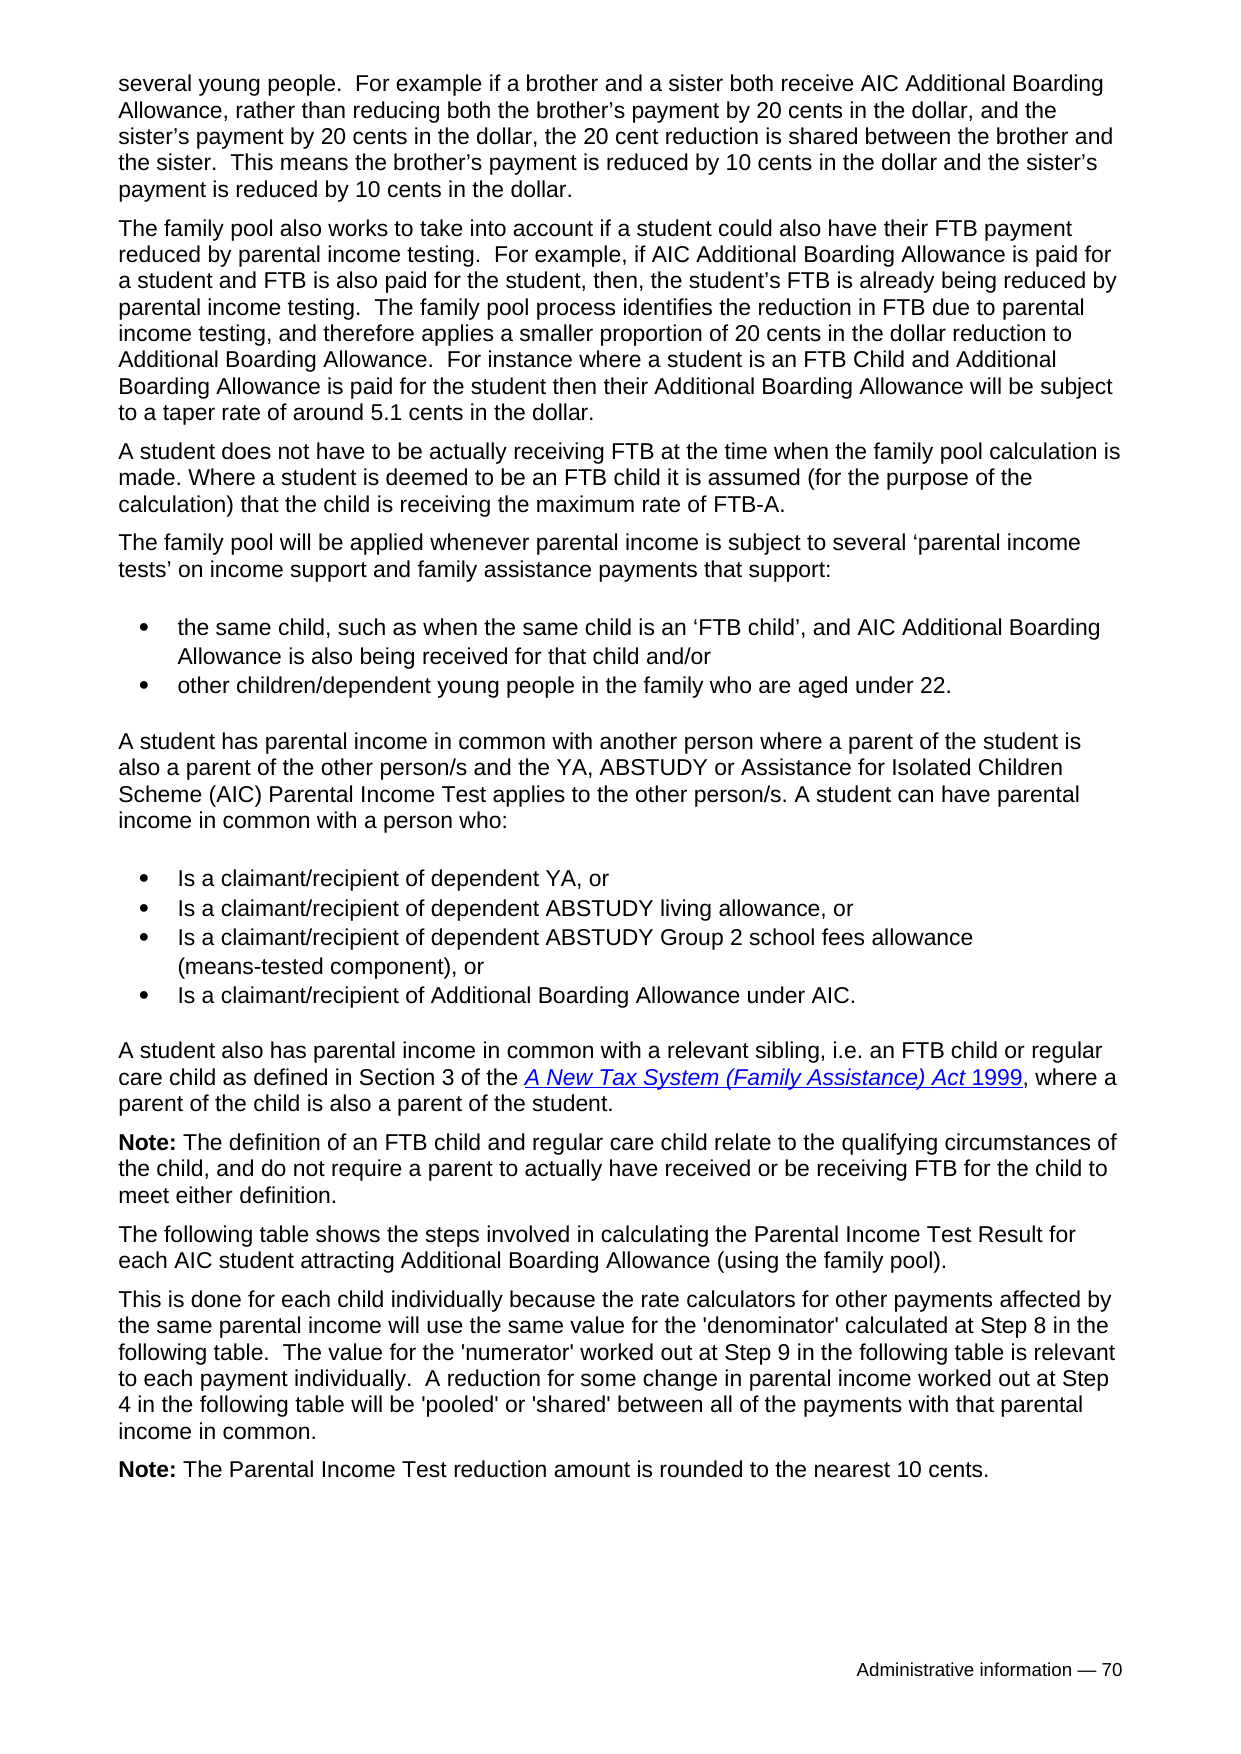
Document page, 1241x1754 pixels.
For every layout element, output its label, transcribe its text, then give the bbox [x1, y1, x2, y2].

text A student also has parental income in common with a relevant sibling, i.e. an FTB child or regular care child as defined in Section 3 of the A New Tax System (Family Assistance) Act 1999, where a parent of the child is also a parent of the student. [118, 1037, 1122, 1117]
text The family pool also works to take into account if a student could also have their FTB payment reduced by parental income testing. For example, if AIC Additional Boarding Allowance is paid for a student and FTB is also paid for the student, then, the student’s FTB is already being reduced by parental income testing. The family pool process identifies the reduction in FTB due to parental income testing, and therefore applies a smaller proportion of 20 cents in the dollar reduction to Additional Boarding Allowance. For instance where a student is an FTB Child and Additional Boarding Allowance is paid for the student then their Additional Boarding Allowance will be subject to a taper rate of around 5.1 cents in the dollar. [118, 214, 1122, 425]
text A student does not have to be actually receiving FTB at the time when the family pool calculation is made. Where a student is deemed to be an FTB child it is assumed (for the purpose of the calculation) that the child is receiving the maximum rate of FTB-A. [118, 438, 1122, 517]
text A student has parental income in common with another person where a parent of the student is also a parent of the other person/s and the YA, ABSTUDY or Assistance for Isolated Children Scheme (AIC) Parental Income Test applies to the other person/s. A student can have parental income in common with a person who: [118, 728, 1122, 833]
list other children/dependent young people in the family who are aged under 22. [140, 669, 1122, 699]
text Note: The definition of an FTB child and regular care child relate to the qualifying circumstances of the child, and do not require a parent to actually have received or be receiving FTB for the child to meet either definition. [118, 1129, 1122, 1208]
list Is a claimant/recipient of dependent ABSTUDY Group 2 school fees allowance (means-tested component), or [140, 921, 1122, 979]
list Is a claimant/recipient of dependent YA, or [140, 862, 1122, 892]
text The following table shows the steps involved in calculating the Parental Income Test Result for each AIC student attracting Additional Boarding Allowance (using the family pool). [118, 1221, 1122, 1273]
list Is a claimant/recipient of dependent ABSTUDY living allowance, or [140, 892, 1122, 921]
text Note: The Parental Income Test reduction amount is rounded to the nearest 10 cents. [118, 1456, 1122, 1483]
list Is a claimant/recipient of Additional Boarding Allowance under AIC. [140, 979, 1122, 1008]
list the same child, such as when the same child is an ‘FTB child’, and AIC Additional Boarding Allowance is also being received for that child and/or [140, 611, 1122, 669]
text This is done for each child individually because the rate calculators for other payments affected by the same parental income will use the same value for the 'denominator' calculated at Step 8 in the following table. The value for the 'numerator' worked out at Step 9 in the following table is relevant to each payment individually. A reduction for some change in parental income worked out at Step 4 in the following table will be 'pooled' or 'shared' between all of the payments with that parental income in common. [118, 1286, 1122, 1444]
text The family pool will be applied whenever parental income is subject to several ‘parental income tests’ on income support and family assistance payments that support: [118, 529, 1122, 582]
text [118, 70, 1122, 202]
